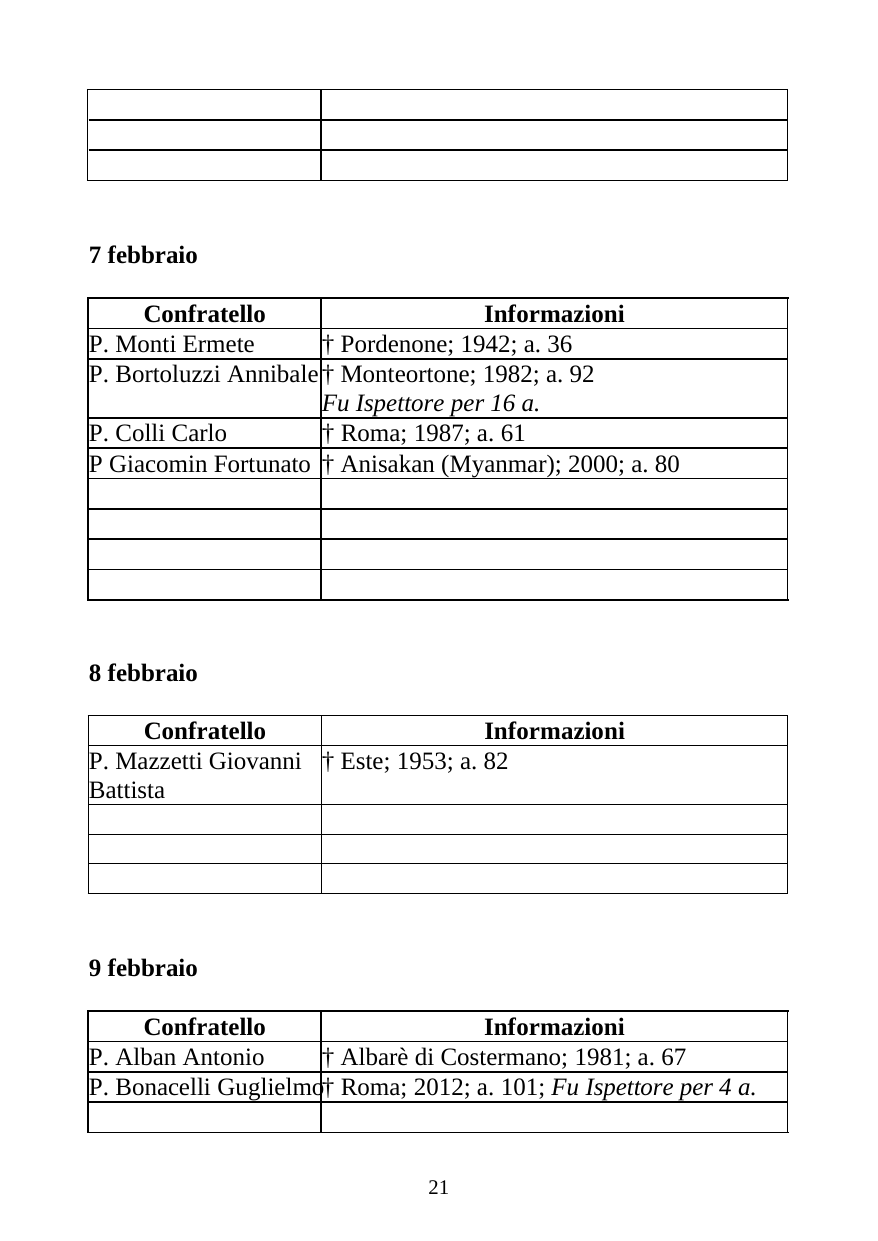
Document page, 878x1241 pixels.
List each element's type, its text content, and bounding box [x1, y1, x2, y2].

table_cell [322, 151, 787, 179]
table_cell [322, 479, 787, 508]
table_cell [322, 835, 787, 863]
table_cell [322, 540, 787, 568]
table_cell [89, 864, 321, 893]
table_header Confratello [89, 716, 321, 745]
table_cell P. Colli Carlo [89, 419, 320, 447]
table_cell † Este; 1953; a. 82 [322, 746, 787, 804]
table_cell P Giacomin Fortunato [89, 449, 320, 478]
table_cell [89, 570, 320, 599]
table_cell [88, 120, 320, 149]
table_cell [89, 540, 320, 568]
table_header Informazioni [322, 299, 787, 328]
table_cell † Roma; 2012; a. 101; Fu Ispettore per 4 a. [322, 1073, 787, 1101]
text 8 febbraio [89, 658, 788, 687]
text 9 febbraio [89, 952, 788, 982]
table_cell † Pordenone; 1942; a. 36 [322, 329, 787, 358]
table_cell P. Bortoluzzi Annibale [89, 360, 320, 417]
table_cell [89, 510, 320, 538]
table_header Confratello [89, 1012, 320, 1041]
table_header Confratello [89, 299, 320, 328]
text 7 febbraio [89, 239, 788, 268]
table_cell P. Mazzetti Giovanni Battista [89, 746, 321, 804]
table_cell [89, 1103, 320, 1132]
table_cell [89, 835, 321, 863]
table_cell † Monteortone; 1982; a. 92 Fu Ispettore per 16 a. [322, 360, 787, 417]
table_cell [322, 90, 787, 119]
table_cell [88, 150, 320, 179]
table_cell [322, 864, 787, 893]
table_cell [322, 570, 787, 599]
table_cell [89, 479, 320, 508]
table_header Informazioni [322, 716, 787, 745]
table_cell [322, 1103, 787, 1132]
table_cell † Anisakan (Myanmar); 2000; a. 80 [322, 449, 787, 478]
table_cell P. Alban Antonio [89, 1042, 320, 1071]
table_cell [322, 121, 787, 149]
table_cell [89, 805, 321, 833]
table_cell P. Monti Ermete [89, 329, 320, 358]
table_cell † Albarè di Costermano; 1981; a. 67 [322, 1042, 787, 1071]
table_cell [88, 90, 320, 119]
table_cell † Roma; 1987; a. 61 [322, 419, 787, 447]
table_cell [322, 805, 787, 833]
table_cell P. Bonacelli Guglielmo [89, 1073, 320, 1101]
table_header Informazioni [322, 1012, 787, 1041]
table_cell [322, 510, 787, 538]
